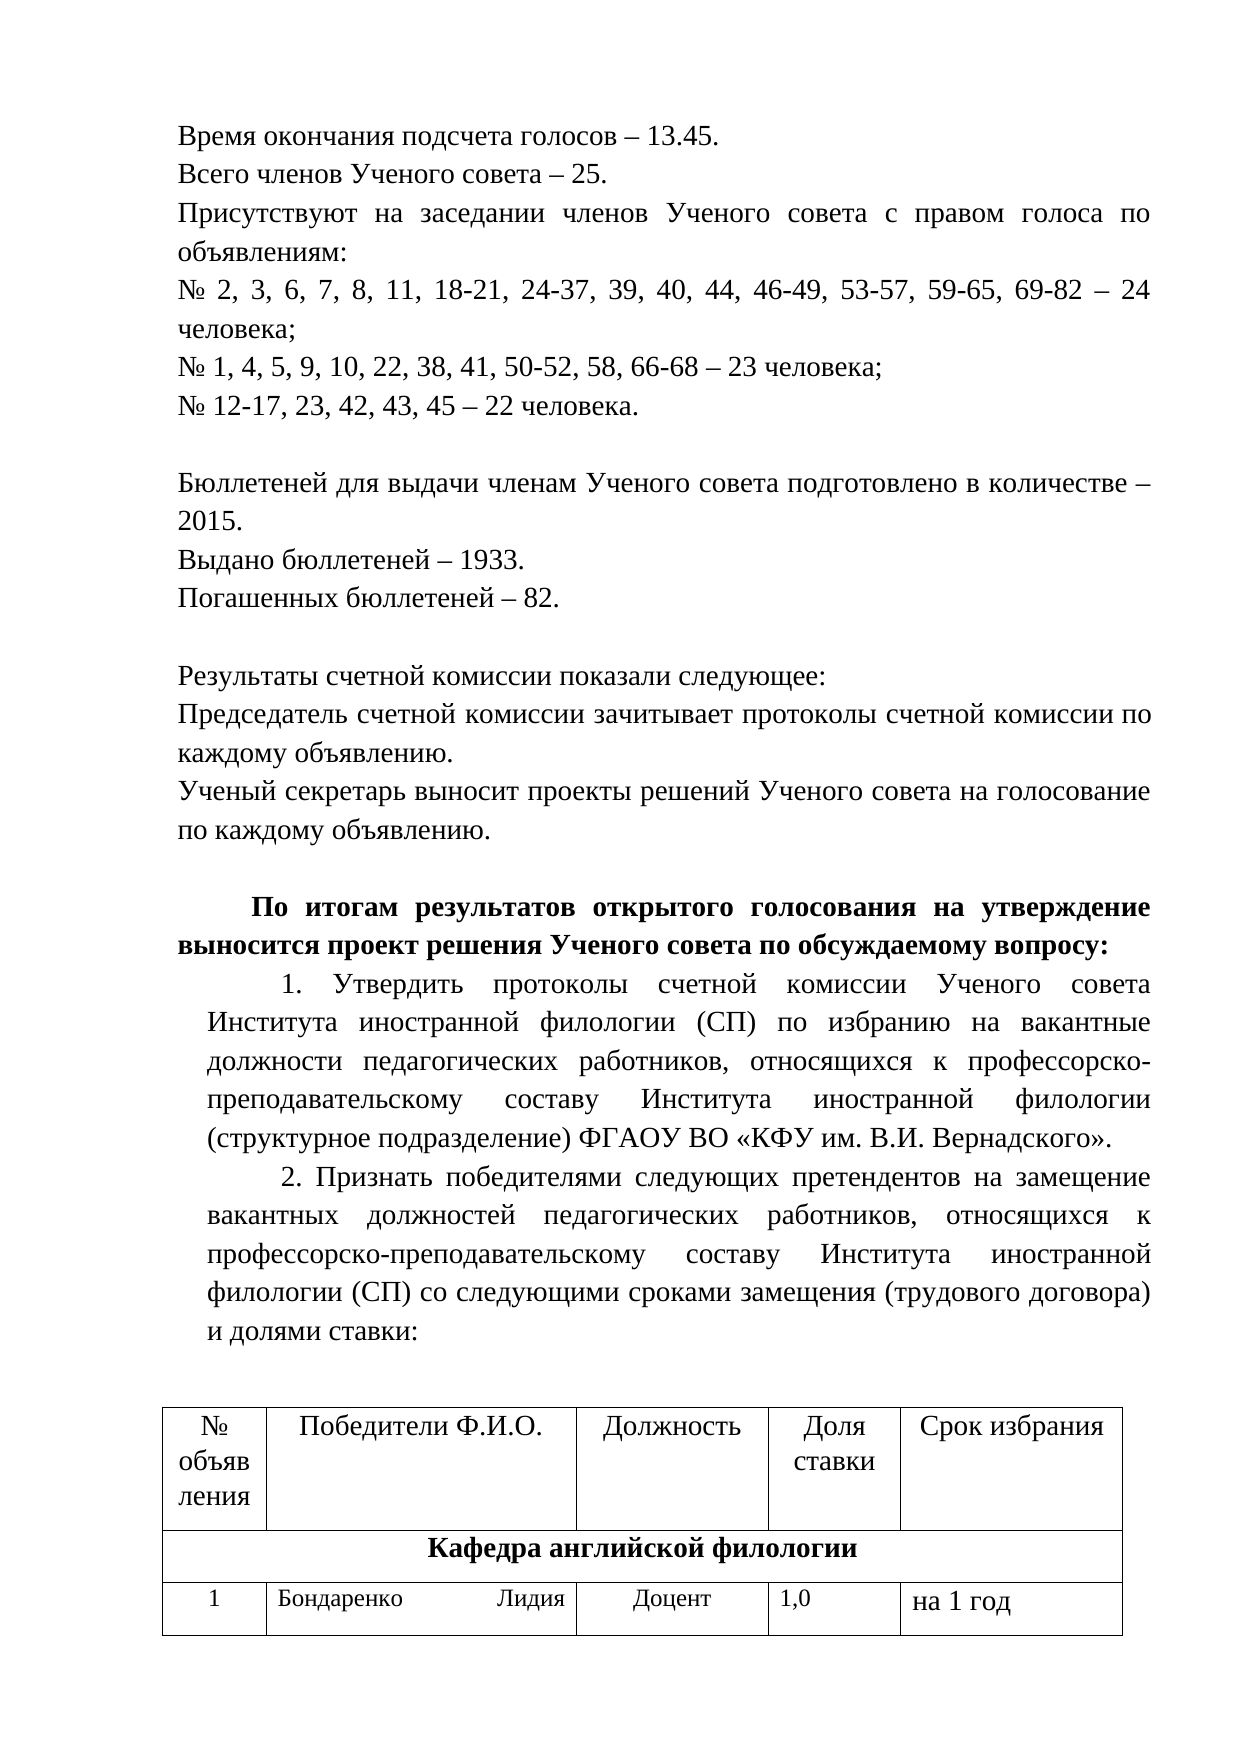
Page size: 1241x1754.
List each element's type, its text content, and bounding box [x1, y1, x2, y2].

table_cell 1 [163, 1583, 266, 1634]
table_cell Кафедра английской филологии [163, 1531, 1122, 1582]
text Погашенных бюллетеней – 82. [177, 581, 1152, 614]
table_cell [901, 1583, 1122, 1634]
table_header № объявления [163, 1408, 266, 1529]
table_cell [267, 1583, 576, 1634]
text № 12-17, 23, 42, 43, 45 – 22 человека. [177, 388, 1152, 421]
text 1. Утвердить протоколы счетной комиссии Ученого совета Института иностранной филологии (СП) по избранию на вакантные должности педагогических работников, относящихся к профессорско-преподавательскому составу Института иностранной филологии (структурное подразделение) ФГАОУ ВО «КФУ им. В.И. Вернадского». [207, 966, 1152, 1154]
table_header Должность [577, 1408, 768, 1529]
table_header Победители Ф.И.О. [267, 1408, 576, 1529]
table_header Доля ставки [769, 1408, 900, 1529]
text Выдано бюллетеней – 1933. [177, 542, 1152, 576]
table_header Срок избрания [901, 1408, 1122, 1529]
text Ученый секретарь выносит проекты решений Ученого совета на голосование по каждому объявлению. [177, 773, 1152, 845]
table_cell 1,0 [769, 1583, 900, 1634]
text Время окончания подсчета голосов – 13.45. [177, 118, 1152, 152]
text Бюллетеней для выдачи членам Ученого совета подготовлено в количестве –2015. [177, 465, 1152, 537]
text 2. Признать победителями следующих претендентов на замещение вакантных должностей педагогических работников, относящихся к профессорско-преподавательскому составу Института иностранной филологии (СП) со следующими сроками замещения (трудового договора) и долями ставки: [207, 1159, 1152, 1346]
table_cell Доцент [577, 1583, 768, 1634]
text Всего членов Ученого совета – 25. [177, 157, 1152, 190]
text Председатель счетной комиссии зачитывает протоколы счетной комиссии по каждому объявлению. [177, 696, 1152, 768]
text Результаты счетной комиссии показали следующее: [177, 658, 1152, 691]
text № 1, 4, 5, 9, 10, 22, 38, 41, 50-52, 58, 66-68 – 23 человека; [177, 349, 1152, 383]
text По итогам результатов открытого голосования на утверждение выносится проект решения Ученого совета по обсуждаемому вопросу: [177, 889, 1152, 961]
text Присутствуют на заседании членов Ученого совета с правом голоса по объявлениям: [177, 195, 1152, 267]
text № 2, 3, 6, 7, 8, 11, 18-21, 24-37, 39, 40, 44, 46-49, 53-57, 59-65, 69-82 – 24 человека; [177, 272, 1152, 344]
